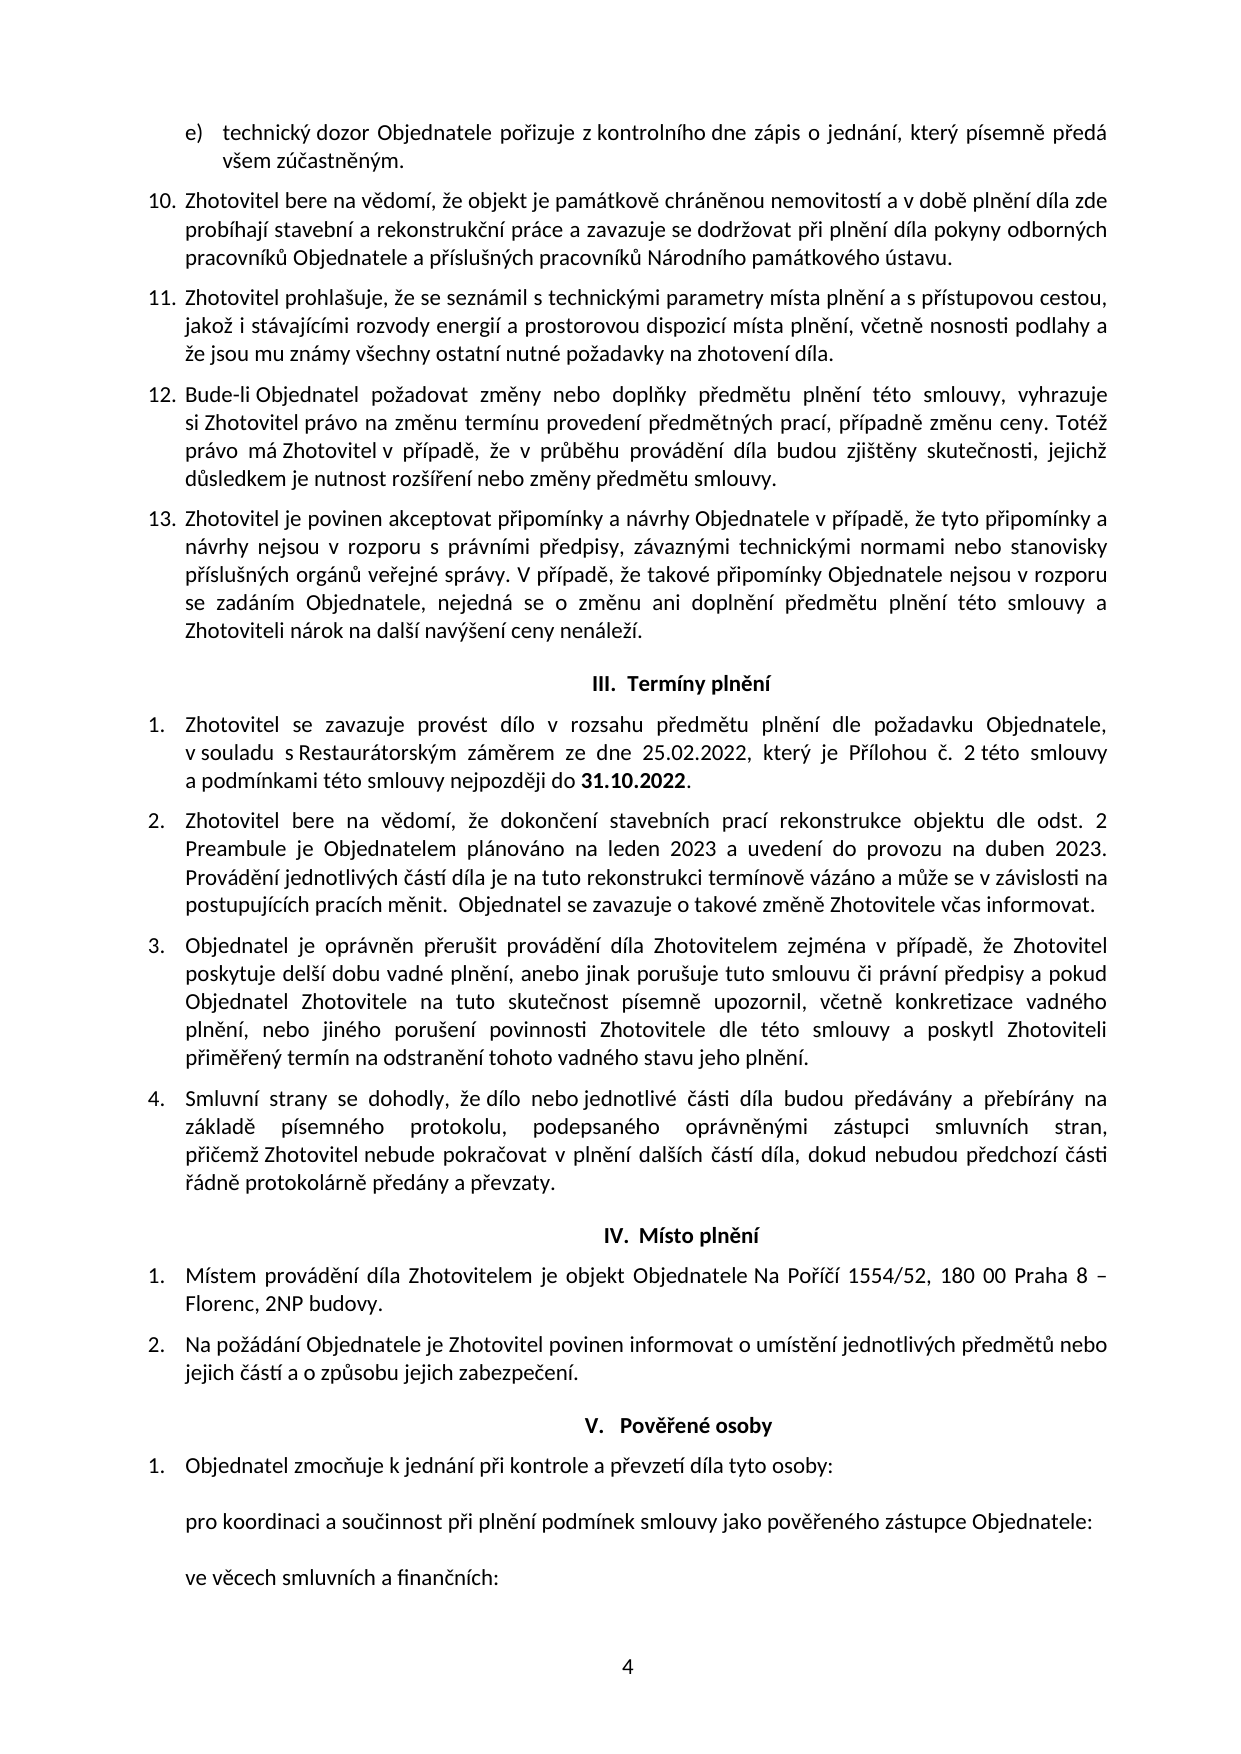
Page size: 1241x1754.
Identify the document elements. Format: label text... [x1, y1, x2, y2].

list Pověřené osoby [260, 1411, 1107, 1439]
list Objednatel je oprávněn přerušit provádění díla Zhotovitelem zejména v případě, že Zhotovitel poskytuje delší dobu vadné plnění, anebo jinak porušuje tuto smlouvu či právní předpisy a pokud Objednatel Zhotovitele na tuto skutečnost písemně upozornil, včetně konkretizace vadného plnění, nebo jiného porušení povinnosti Zhotovitele dle této smlouvy a poskytl Zhotoviteli přiměřený termín na odstranění tohoto vadného stavu jeho plnění. [148, 931, 1107, 1071]
text pro koordinaci a součinnost při plnění podmínek smlouvy jako pověřeného zástupce Objednatele: [185, 1507, 1107, 1536]
list technický dozor Objednatele pořizuje z kontrolního dne zápis o jednání, který písemně předá všem zúčastněným. [185, 118, 1107, 174]
list Zhotovitel se zavazuje provést dílo v rozsahu předmětu plnění dle požadavku Objednatele, v souladu s Restaurátorským záměrem ze dne 25.02.2022, který je Přílohou č. 2 této smlouvy a podmínkami této smlouvy nejpozději do 31.10.2022. [148, 710, 1107, 794]
list Objednatel zmocňuje k jednání při kontrole a převzetí díla tyto osoby: [148, 1451, 1107, 1479]
list Místem provádění díla Zhotovitelem je objekt Objednatele Na Poříčí 1554/52, 180 00 Praha 8 – Florenc, 2NP budovy. [148, 1261, 1107, 1317]
list Zhotovitel bere na vědomí, že dokončení stavebních prací rekonstrukce objektu dle odst. 2 Preambule je Objednatelem plánováno na leden 2023 a uvedení do provozu na duben 2023. Provádění jednotlivých částí díla je na tuto rekonstrukci termínově vázáno a může se v závislosti na postupujících pracích měnit. Objednatel se zavazuje o takové změně Zhotovitele včas informovat. [148, 807, 1107, 919]
text ve věcech smluvních a finančních: [185, 1563, 1107, 1592]
list Zhotovitel bere na vědomí, že objekt je památkově chráněnou nemovitostí a v době plnění díla zde probíhají stavební a rekonstrukční práce a zavazuje se dodržovat při plnění díla pokyny odborných pracovníků Objednatele a příslušných pracovníků Národního památkového ústavu. [148, 187, 1107, 271]
list Místo plnění [260, 1221, 1107, 1249]
list Termíny plnění [260, 669, 1107, 697]
list Zhotovitel prohlašuje, že se seznámil s technickými parametry místa plnění a s přístupovou cestou, jakož i stávajícími rozvody energií a prostorovou dispozicí místa plnění, včetně nosnosti podlahy a že jsou mu známy všechny ostatní nutné požadavky na zhotovení díla. [148, 283, 1107, 367]
list Bude-li Objednatel požadovat změny nebo doplňky předmětu plnění této smlouvy, vyhrazuje si Zhotovitel právo na změnu termínu provedení předmětných prací, případně změnu ceny. Totéž právo má Zhotovitel v případě, že v průběhu provádění díla budou zjištěny skutečnosti, jejichž důsledkem je nutnost rozšíření nebo změny předmětu smlouvy. [148, 380, 1107, 492]
list Na požádání Objednatele je Zhotovitel povinen informovat o umístění jednotlivých předmětů nebo jejich částí a o způsobu jejich zabezpečení. [148, 1330, 1107, 1386]
list Zhotovitel je povinen akceptovat připomínky a návrhy Objednatele v případě, že tyto připomínky a návrhy nejsou v rozporu s právními předpisy, závaznými technickými normami nebo stanovisky příslušných orgánů veřejné správy. V případě, že takové připomínky Objednatele nejsou v rozporu se zadáním Objednatele, nejedná se o změnu ani doplnění předmětu plnění této smlouvy a Zhotoviteli nárok na další navýšení ceny nenáleží. [148, 504, 1107, 644]
list Smluvní strany se dohodly, že dílo nebo jednotlivé části díla budou předávány a přebírány na základě písemného protokolu, podepsaného oprávněnými zástupci smluvních stran, přičemž Zhotovitel nebude pokračovat v plnění dalších částí díla, dokud nebudou předchozí části řádně protokolárně předány a převzaty. [148, 1084, 1107, 1196]
